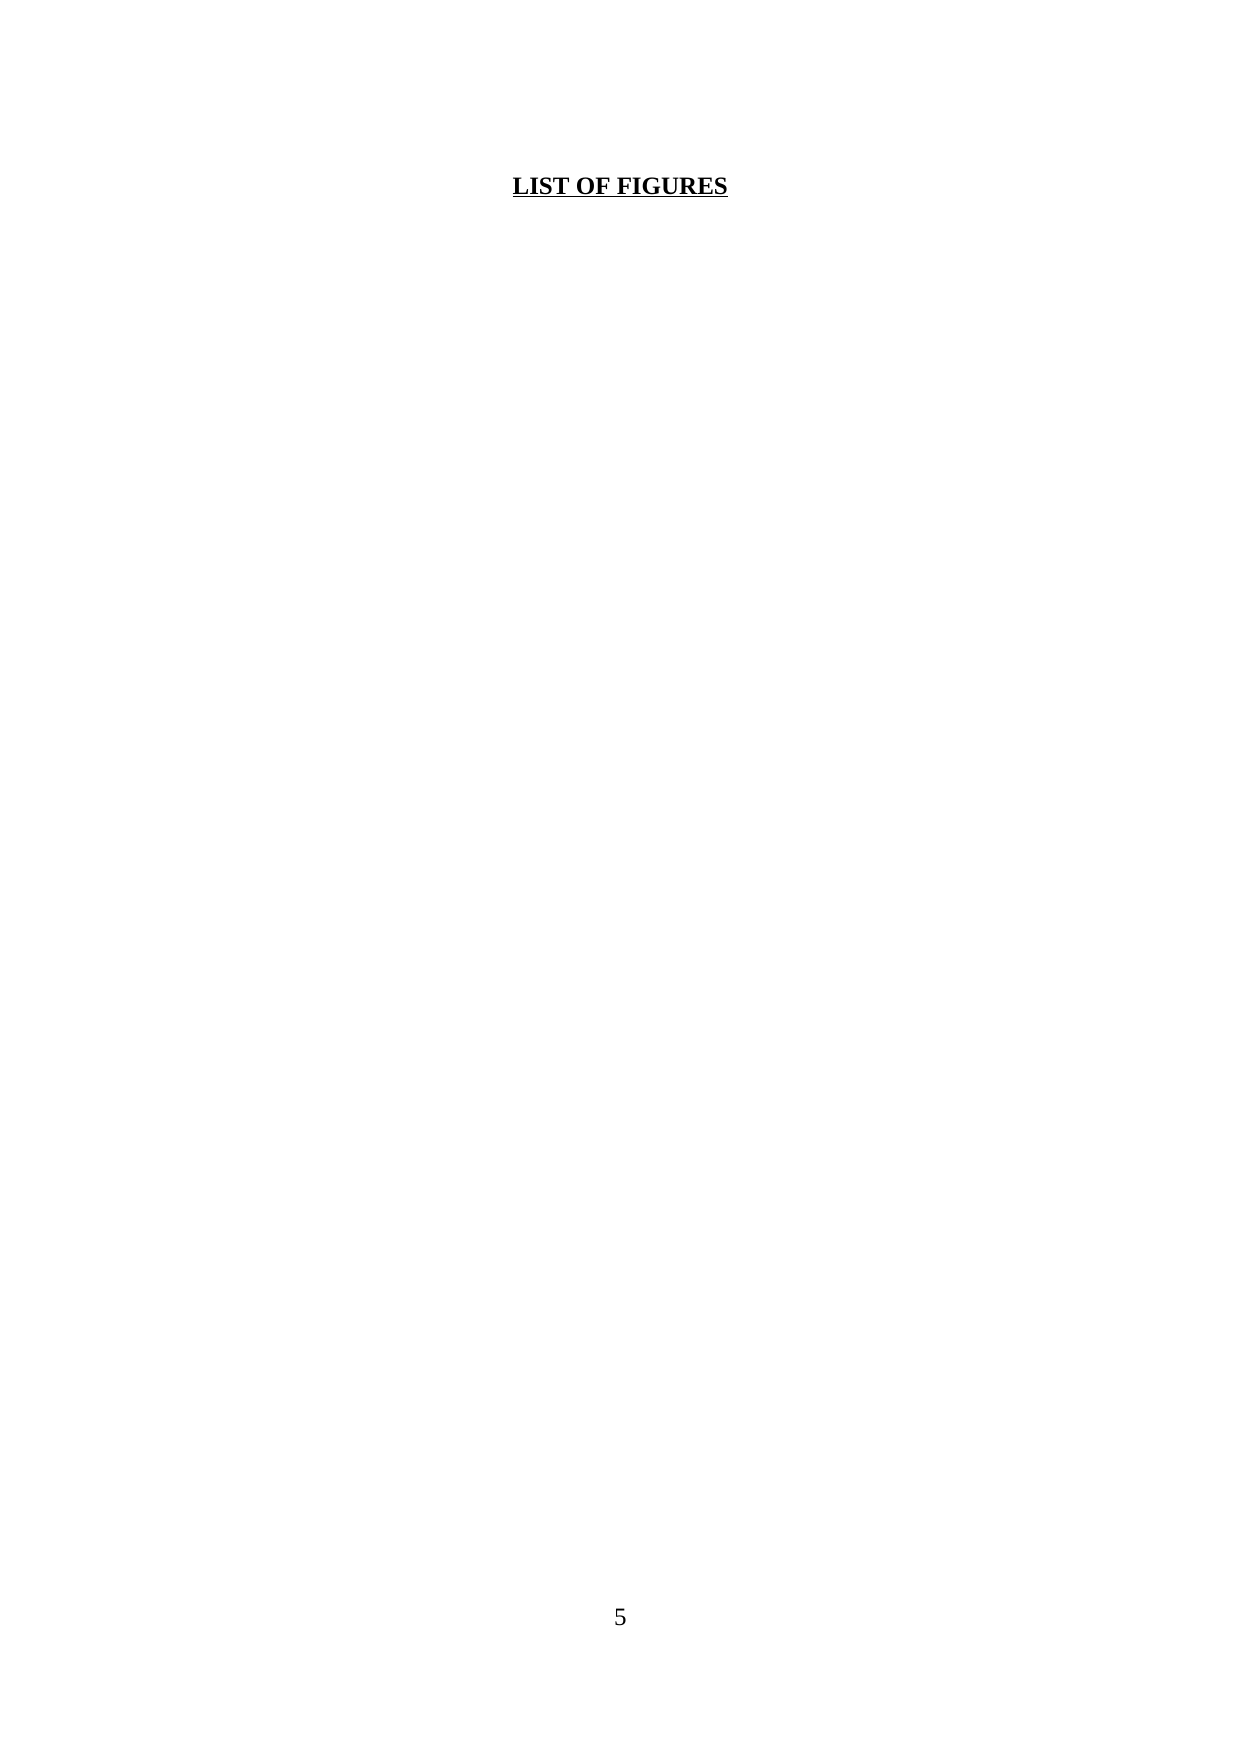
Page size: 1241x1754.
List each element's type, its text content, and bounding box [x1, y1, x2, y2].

text LIST OF FIGURES [150, 171, 1090, 199]
